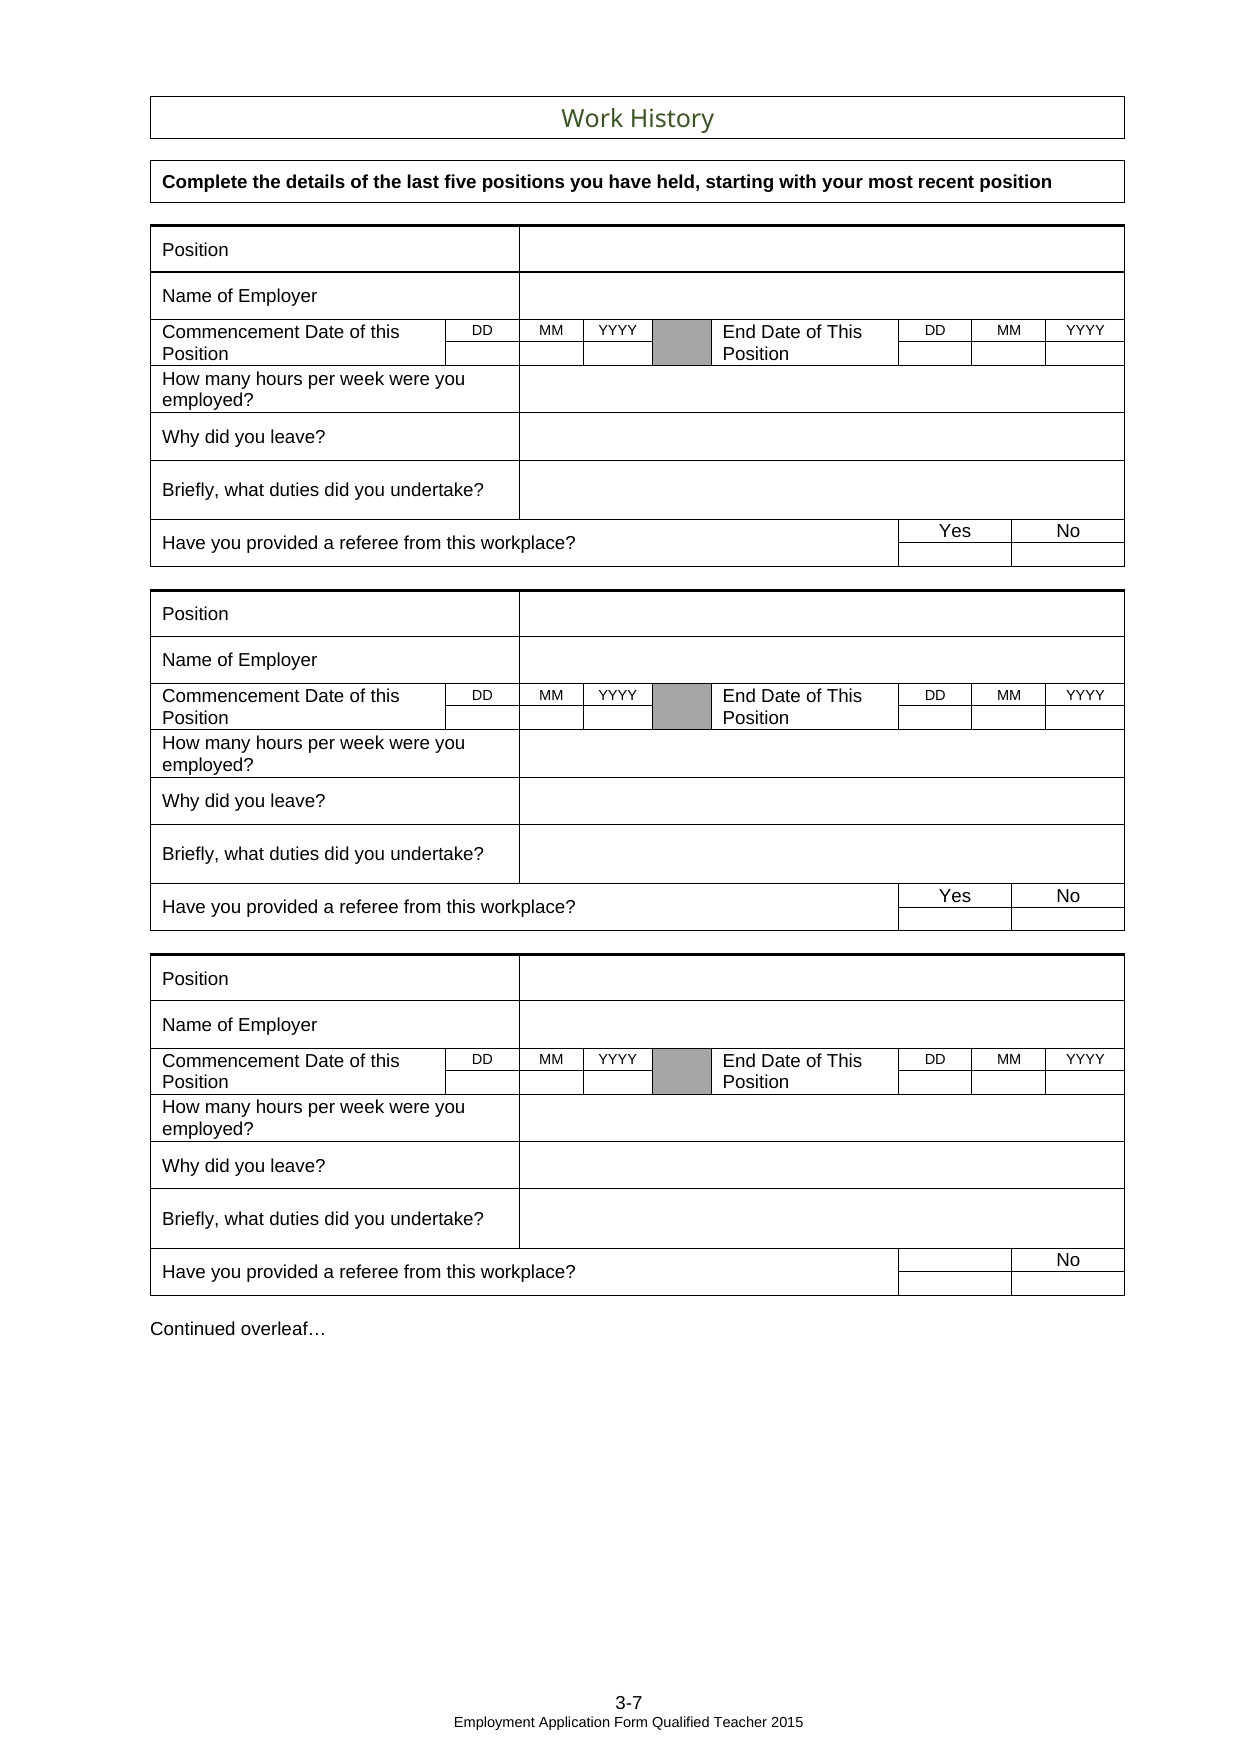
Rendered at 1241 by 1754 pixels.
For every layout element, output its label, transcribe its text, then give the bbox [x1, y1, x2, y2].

table_cell [446, 706, 519, 729]
table_cell [899, 1272, 1011, 1295]
table_cell [446, 342, 519, 365]
table_cell MM [972, 684, 1045, 705]
table_cell DD [446, 1049, 519, 1070]
table_cell YYYY [584, 684, 652, 705]
table_cell [653, 684, 711, 729]
table_cell [1012, 543, 1124, 566]
table_cell YYYY [1046, 1049, 1124, 1070]
table_cell [520, 1095, 1124, 1141]
table_cell Have you provided a referee from this workplace? [151, 884, 898, 930]
table_cell [520, 1189, 1124, 1247]
table_cell [1046, 342, 1124, 365]
table_cell [520, 413, 1124, 459]
table_cell [520, 273, 1124, 319]
table_cell Why did you leave? [151, 1142, 519, 1188]
table_cell [520, 366, 1124, 412]
text Continued overleaf… [150, 1317, 1107, 1339]
table_cell Name of Employer [151, 273, 519, 319]
table_cell Briefly, what duties did you undertake? [151, 461, 519, 519]
table_cell [899, 908, 1011, 930]
table_cell Briefly, what duties did you undertake? [151, 1189, 519, 1247]
table_cell How many hours per week were you employed? [151, 730, 519, 777]
table_cell [446, 1071, 519, 1094]
table_cell How many hours per week were you employed? [151, 366, 519, 412]
table_cell [520, 778, 1124, 824]
table_cell Yes [899, 884, 1011, 907]
table_cell [584, 342, 652, 365]
table_cell [972, 1071, 1045, 1094]
table_cell [1012, 908, 1124, 930]
table_cell DD [446, 320, 519, 341]
table_header Position [151, 592, 519, 636]
table_cell Why did you leave? [151, 778, 519, 824]
table_cell Commencement Date of this Position [151, 1049, 445, 1094]
table_cell MM [972, 1049, 1045, 1070]
table_cell DD [899, 1049, 971, 1070]
table_cell [520, 825, 1124, 883]
table_cell Why did you leave? [151, 413, 519, 459]
table_cell [1046, 706, 1124, 729]
table_cell DD [446, 684, 519, 705]
table_cell YYYY [1046, 320, 1124, 341]
table_cell MM [520, 1049, 583, 1070]
table_cell Name of Employer [151, 1001, 519, 1047]
table_cell [520, 1071, 583, 1094]
table_cell MM [972, 320, 1045, 341]
table_cell Name of Employer [151, 637, 519, 683]
table_cell [520, 1001, 1124, 1047]
table_header [520, 956, 1124, 1000]
table_cell [520, 730, 1124, 777]
table_cell [653, 320, 711, 365]
table_cell [1046, 1071, 1124, 1094]
table_cell MM [520, 684, 583, 705]
table_cell No [1012, 520, 1124, 542]
table_cell [520, 706, 583, 729]
table_cell [653, 1049, 711, 1094]
table_header Position [151, 956, 519, 1000]
table_cell [520, 461, 1124, 519]
table_cell End Date of This Position [712, 320, 898, 365]
table_cell End Date of This Position [712, 1049, 898, 1094]
table_cell Yes [899, 520, 1011, 542]
table_cell [972, 706, 1045, 729]
table_cell [899, 543, 1011, 566]
table_header Complete the details of the last five positions you have held, starting with your most recent position [151, 161, 1124, 202]
table_cell MM [520, 320, 583, 341]
table_cell DD [899, 684, 971, 705]
table_cell No [1012, 1249, 1124, 1271]
table_cell [520, 1142, 1124, 1188]
table_header Work History [151, 97, 1124, 138]
table_cell [520, 637, 1124, 683]
table_cell YYYY [584, 320, 652, 341]
table_cell [899, 1071, 971, 1094]
table_header Position [151, 227, 519, 271]
table_header [520, 227, 1124, 271]
table_cell Commencement Date of this Position [151, 684, 445, 729]
table_cell [1012, 1272, 1124, 1295]
table_cell End Date of This Position [712, 684, 898, 729]
table_cell DD [899, 320, 971, 341]
table_header [520, 592, 1124, 636]
table_cell [584, 706, 652, 729]
table_cell Have you provided a referee from this workplace? [151, 520, 898, 566]
table_cell No [1012, 884, 1124, 907]
table_cell Have you provided a referee from this workplace? [151, 1249, 898, 1295]
table_cell [972, 342, 1045, 365]
table_cell [899, 706, 971, 729]
table_cell Briefly, what duties did you undertake? [151, 825, 519, 883]
table_cell [584, 1071, 652, 1094]
table_cell How many hours per week were you employed? [151, 1095, 519, 1141]
table_cell YYYY [1046, 684, 1124, 705]
table_cell [520, 342, 583, 365]
table_cell [899, 342, 971, 365]
table_cell Commencement Date of this Position [151, 320, 445, 365]
table_cell [899, 1249, 1011, 1271]
table_cell YYYY [584, 1049, 652, 1070]
